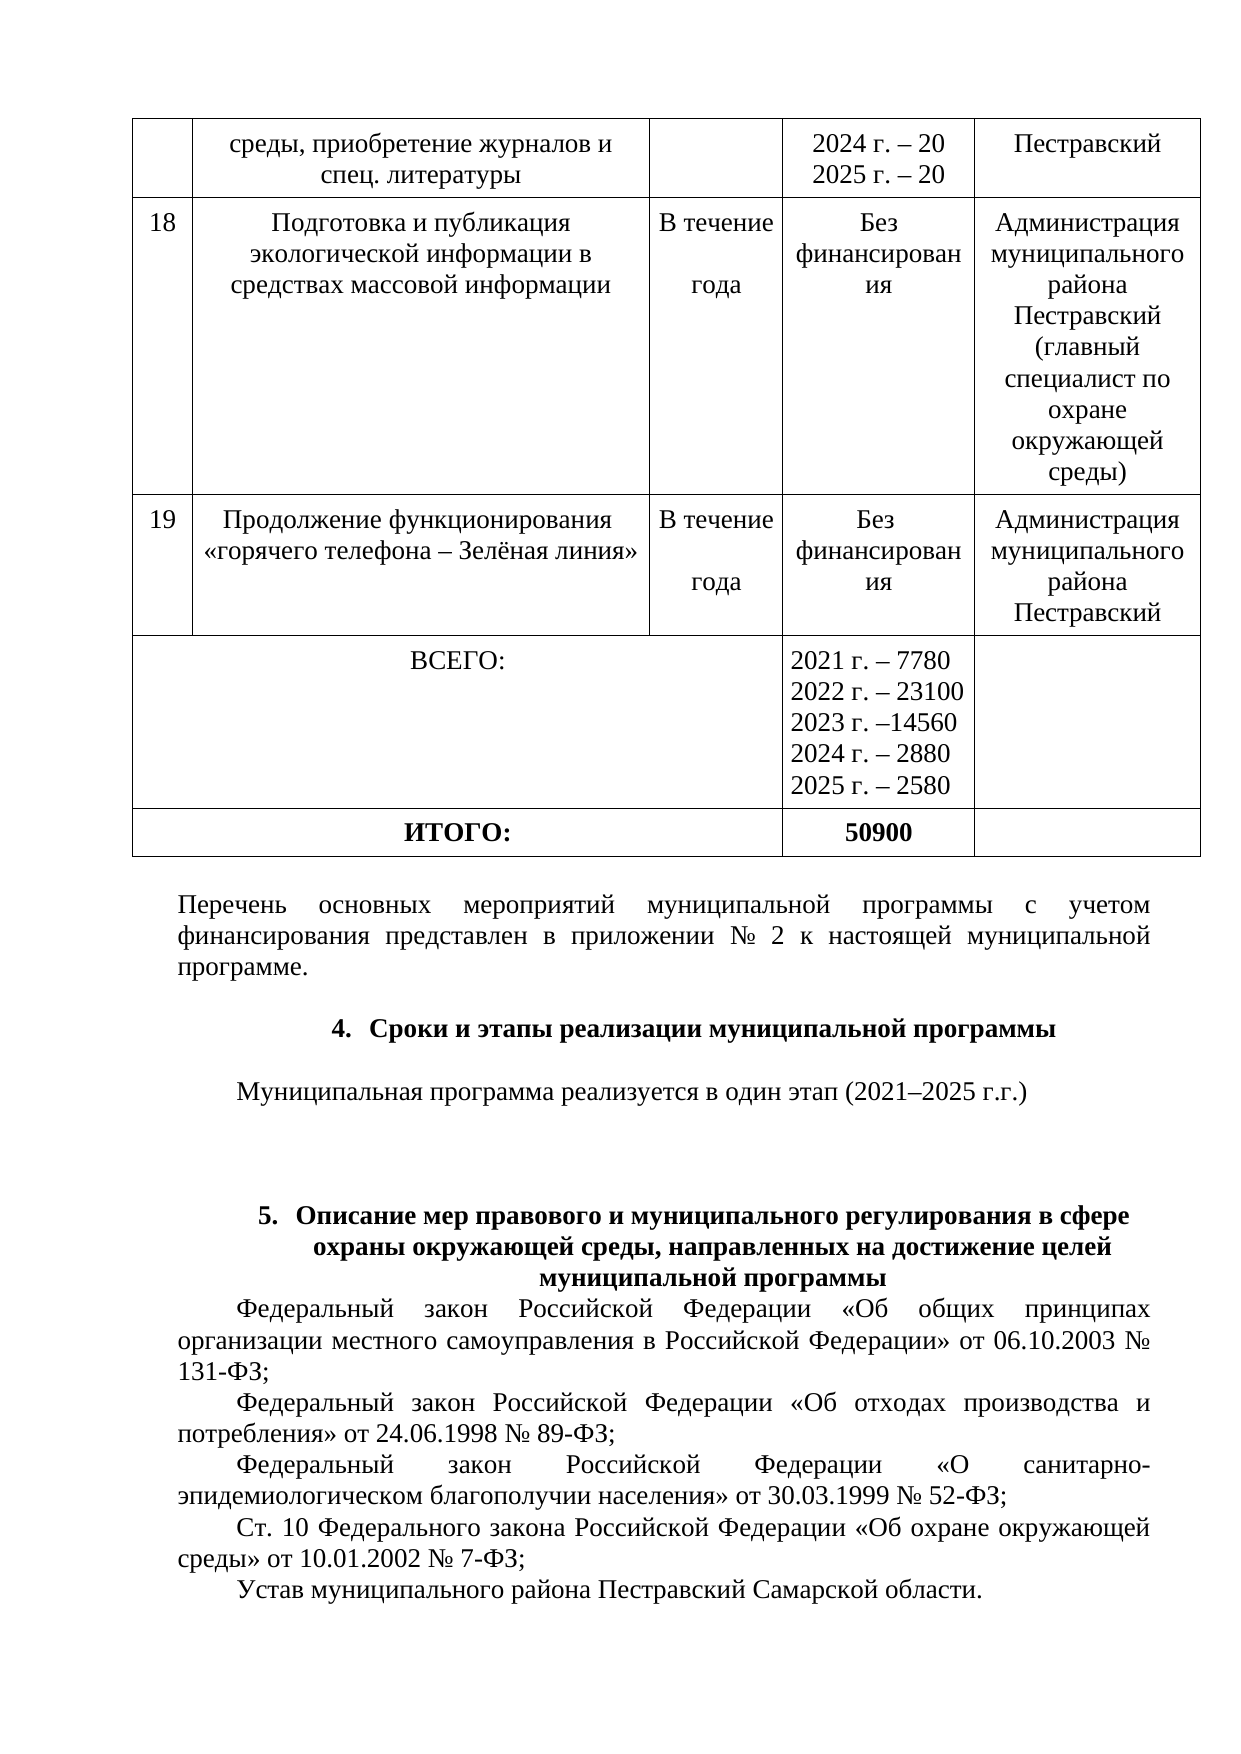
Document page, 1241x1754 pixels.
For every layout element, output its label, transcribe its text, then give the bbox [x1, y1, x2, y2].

table_cell ВСЕГО: [133, 636, 782, 808]
table_cell 50900 [783, 809, 974, 856]
table_cell [650, 119, 782, 197]
table_cell ИТОГО: [133, 809, 782, 856]
table_cell Администрация муниципального района Пестравский (главный специалист по охране окружающей среды) [975, 198, 1200, 494]
text Муниципальная программа реализуется в один этап (2021–2025 г.г.) [177, 1074, 1152, 1106]
table_cell Продолжение функционирования «горячего телефона – Зелёная линия» [193, 495, 649, 635]
table_cell 2021 г. – 7780 2022 г. – 23100 2023 г. –14560 2024 г. – 2880 2025 г. – 2580 [783, 636, 974, 808]
table_cell Подготовка и публикация экологической информации в средствах массовой информации [193, 198, 649, 494]
table_cell Администрация муниципального района Пестравский [975, 495, 1200, 635]
text Устав муниципального района Пестравский Самарской области. [177, 1573, 1152, 1604]
table_cell Без финансирования [783, 198, 974, 494]
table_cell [783, 119, 974, 197]
table_cell 17 [133, 119, 192, 197]
table_cell В течение года [650, 198, 782, 494]
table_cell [193, 119, 649, 197]
table_cell [975, 636, 1200, 808]
text Федеральный закон Российской Федерации «Об общих принципах организации местного самоуправления в Российской Федерации» от 06.10.2003 № 131-ФЗ; [177, 1293, 1152, 1386]
text Перечень основных мероприятий муниципальной программы с учетом финансирования представлен в приложении № 2 к настоящей муниципальной программе. [177, 888, 1152, 981]
text Ст. 10 Федерального закона Российской Федерации «Об охране окружающей среды» от 10.01.2002 № 7-ФЗ; [177, 1511, 1152, 1573]
list Сроки и этапы реализации муниципальной программы [236, 1012, 1152, 1043]
table_cell 19 [133, 495, 192, 635]
text Федеральный закон Российской Федерации «Об отходах производства и потребления» от 24.06.1998 № 89-ФЗ; [177, 1386, 1152, 1448]
text Федеральный закон Российской Федерации «О санитарно-эпидемиологическом благополучии населения» от 30.03.1999 № 52-ФЗ; [177, 1448, 1152, 1511]
table_cell В течение года [650, 495, 782, 635]
table_cell [975, 809, 1200, 856]
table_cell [975, 119, 1200, 197]
list Описание мер правового и муниципального регулирования в сфере охраны окружающей среды, направленных на достижение целей муниципальной программы [236, 1199, 1152, 1293]
table_cell 18 [133, 198, 192, 494]
table_cell Без финансирования [783, 495, 974, 635]
